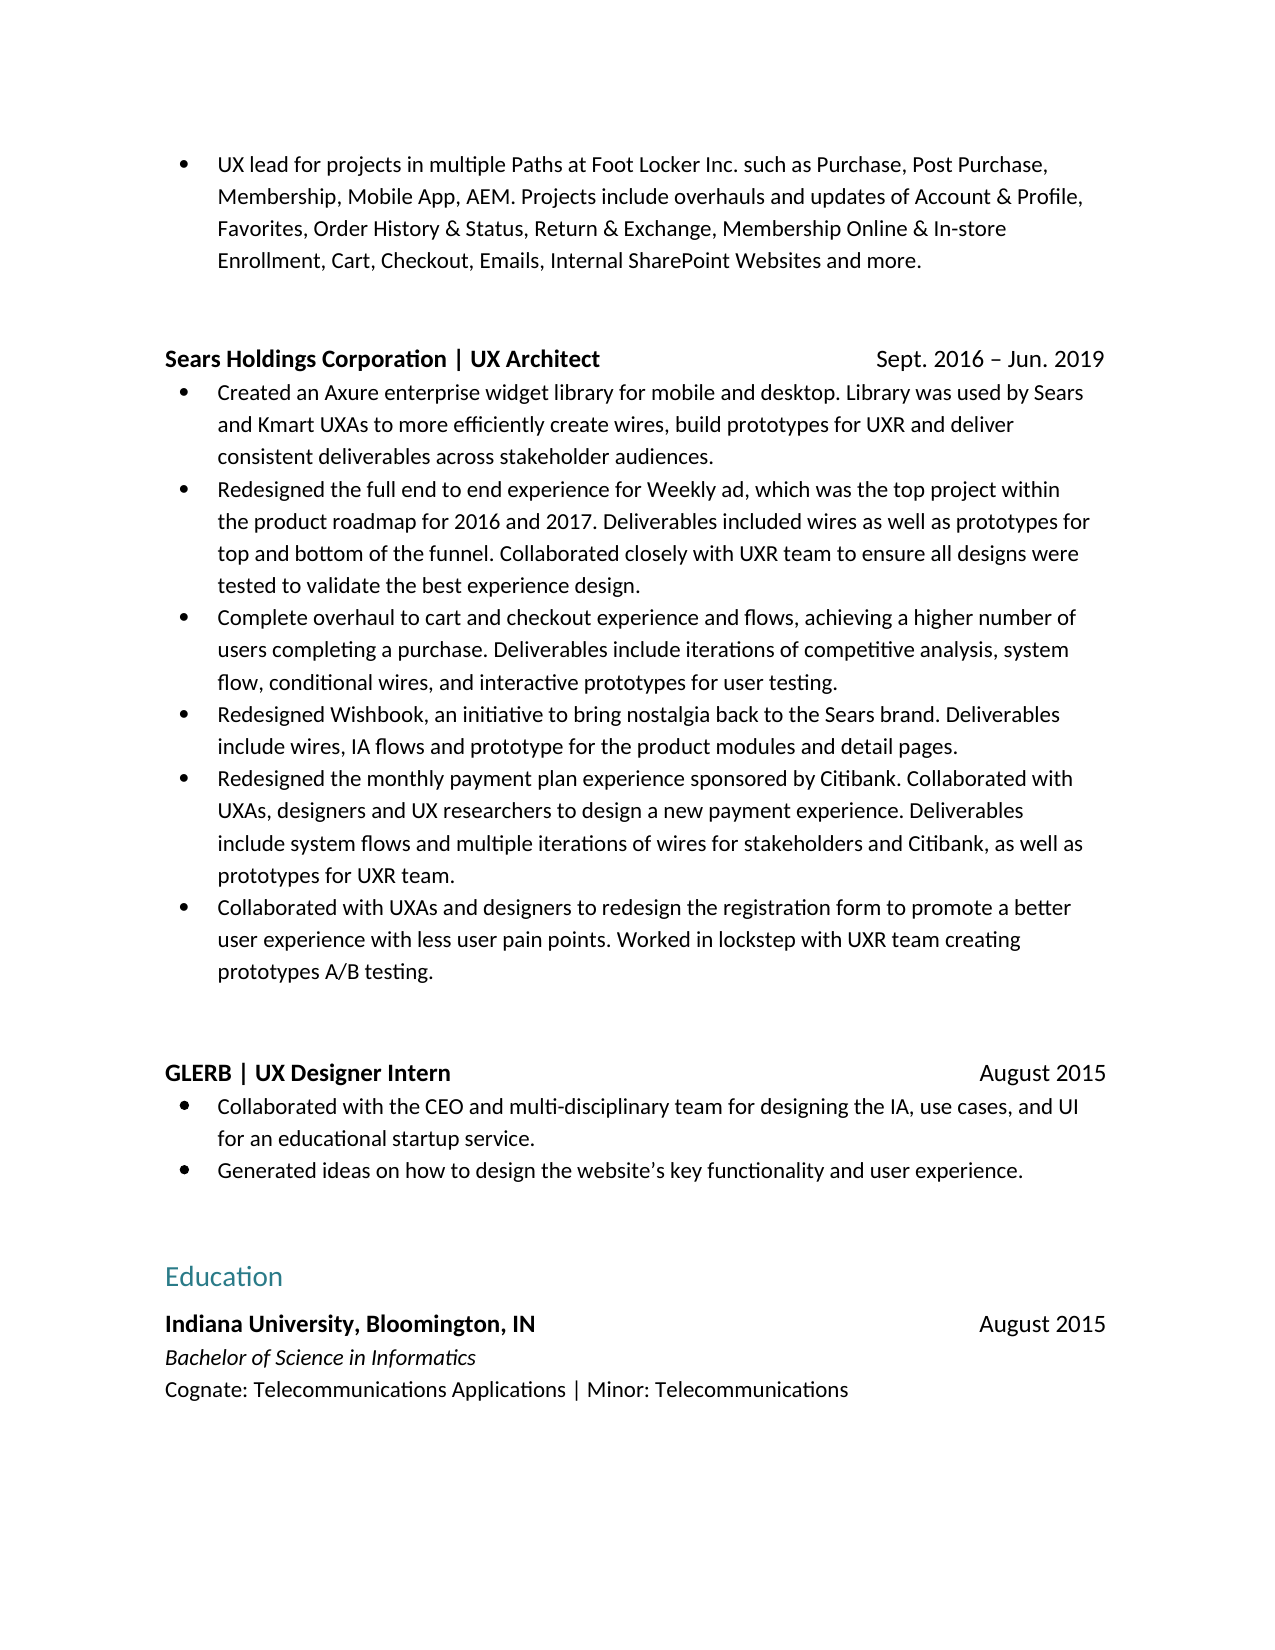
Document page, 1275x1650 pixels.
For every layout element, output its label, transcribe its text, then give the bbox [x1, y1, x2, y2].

list Redesigned the full end to end experience for Weekly ad, which was the top project within the product roadmap for 2016 and 2017. Deliverables included wires as well as prototypes for top and bottom of the funnel. Collaborated closely with UXR team to ensure all designs were tested to validate the best experience design. [180, 475, 1095, 599]
text Cognate: Telecommunications Applications | Minor: Telecommunications [165, 1375, 1125, 1403]
list Collaborated with UXAs and designers to redesign the registration form to promote a better user experience with less user pain points. Worked in lockstep with UXR team creating prototypes A/B testing. [180, 893, 1095, 986]
list Complete overhaul to cart and checkout experience and flows, achieving a higher number of users completing a purchase. Deliverables include iterations of competitive analysis, system flow, conditional wires, and interactive prototypes for user testing. [180, 603, 1095, 696]
list Redesigned the monthly payment plan experience sponsored by Citibank. Collaborated with UXAs, designers and UX researchers to design a new payment experience. Deliverables include system flows and multiple iterations of wires for stakeholders and Citibank, as well as prototypes for UXR team. [180, 764, 1095, 889]
list Generated ideas on how to design the website’s key functionality and user experience. [180, 1156, 1095, 1184]
list Created an Axure enterprise widget library for mobile and desktop. Library was used by Sears and Kmart UXAs to more efficiently create wires, build prototypes for UXR and deliver consistent deliverables across stakeholder audiences. [180, 378, 1095, 471]
text Sears Holdings Corporation | UX Architect Sept. 2016 – Jun. 2019 [165, 343, 1125, 374]
list Collaborated with the CEO and multi-disciplinary team for designing the IA, use cases, and UI for an educational startup service. [180, 1092, 1095, 1152]
text Indiana University, Bloomington, IN August 2015 [165, 1308, 1125, 1338]
text Bachelor of Science in Informatics [165, 1343, 1125, 1371]
list Redesigned Wishbook, an initiative to bring nostalgia back to the Sears brand. Deliverables include wires, IA flows and prototype for the product modules and detail pages. [180, 700, 1095, 760]
text GLERB | UX Designer Intern August 2015 [165, 1057, 1125, 1087]
list UX lead for projects in multiple Paths at Foot Locker Inc. such as Purchase, Post Purchase, Membership, Mobile App, AEM. Projects include overhauls and updates of Account & Profile, Favorites, Order History & Status, Return & Exchange, Membership Online & In-store Enrollment, Cart, Checkout, Emails, Internal SharePoint Websites and more. [180, 150, 1095, 274]
text Education [165, 1258, 1125, 1294]
